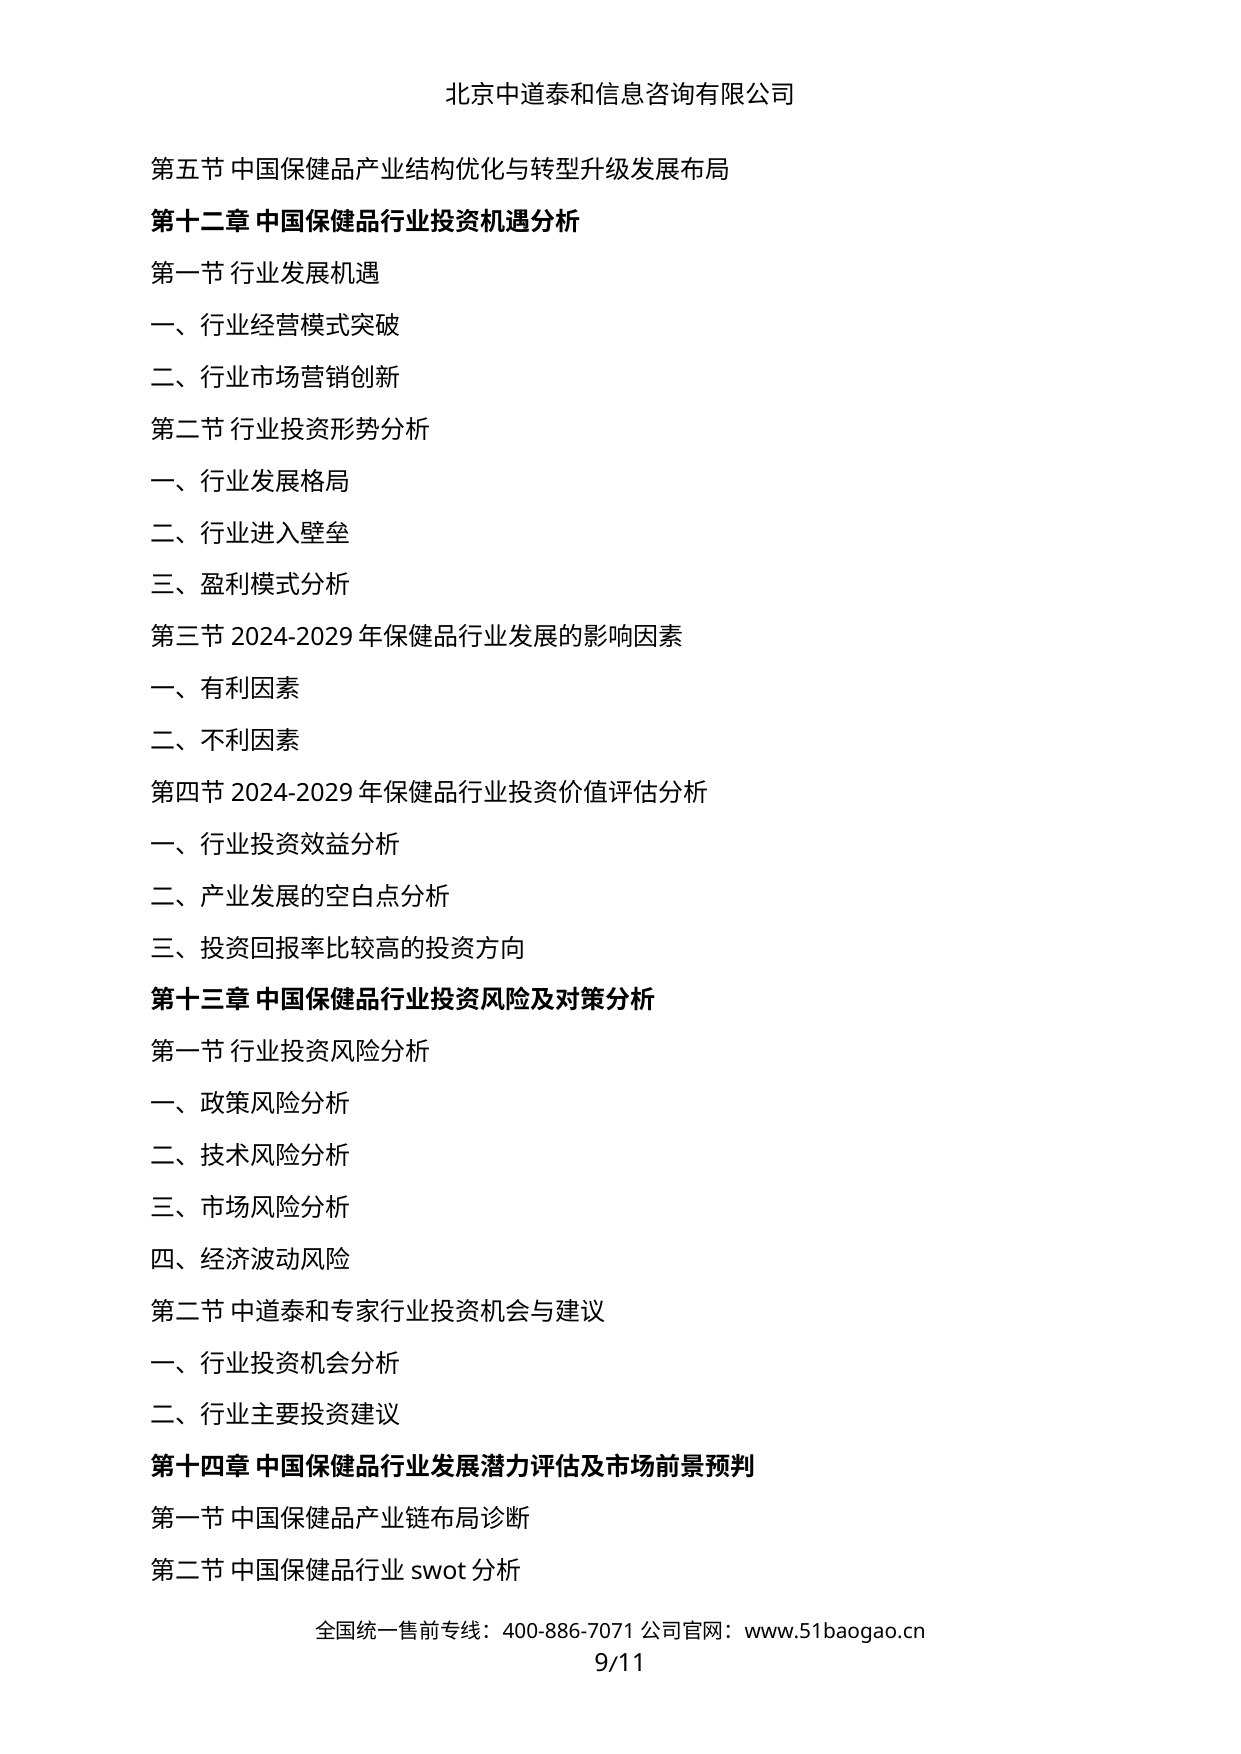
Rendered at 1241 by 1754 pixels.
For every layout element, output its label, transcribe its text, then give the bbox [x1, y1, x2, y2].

text 第四节 2024-2029年保健品行业投资价值评估分析 [150, 772, 1090, 809]
text 一、行业发展格局 [150, 461, 1090, 497]
text 一、行业投资效益分析 [150, 824, 1090, 861]
text 二、行业主要投资建议 [150, 1395, 1090, 1431]
text 一、政策风险分析 [150, 1084, 1090, 1120]
text 第一节 中国保健品产业链布局诊断 [150, 1499, 1090, 1535]
text 二、行业进入壁垒 [150, 513, 1090, 549]
text 三、盈利模式分析 [150, 565, 1090, 601]
text 二、行业市场营销创新 [150, 357, 1090, 394]
text 第二节 行业投资形势分析 [150, 409, 1090, 446]
text 二、技术风险分析 [150, 1136, 1090, 1172]
text 第十二章 中国保健品行业投资机遇分析 [150, 202, 1090, 238]
text 二、产业发展的空白点分析 [150, 876, 1090, 912]
text 第一节 行业投资风险分析 [150, 1032, 1090, 1068]
text 第三节 2024-2029年保健品行业发展的影响因素 [150, 617, 1090, 653]
text 三、投资回报率比较高的投资方向 [150, 928, 1090, 964]
text 第二节 中国保健品行业swot分析 [150, 1551, 1090, 1587]
text 第二节 中道泰和专家行业投资机会与建议 [150, 1291, 1090, 1327]
text 一、有利因素 [150, 669, 1090, 705]
text 一、行业投资机会分析 [150, 1343, 1090, 1379]
text 三、市场风险分析 [150, 1187, 1090, 1224]
text 一、行业经营模式突破 [150, 306, 1090, 342]
text 四、经济波动风险 [150, 1239, 1090, 1276]
text 第五节 中国保健品产业结构优化与转型升级发展布局 [150, 150, 1090, 186]
text 第十四章 中国保健品行业发展潜力评估及市场前景预判 [150, 1447, 1090, 1483]
text 二、不利因素 [150, 721, 1090, 757]
text 第一节 行业发展机遇 [150, 254, 1090, 290]
text 第十三章 中国保健品行业投资风险及对策分析 [150, 980, 1090, 1016]
